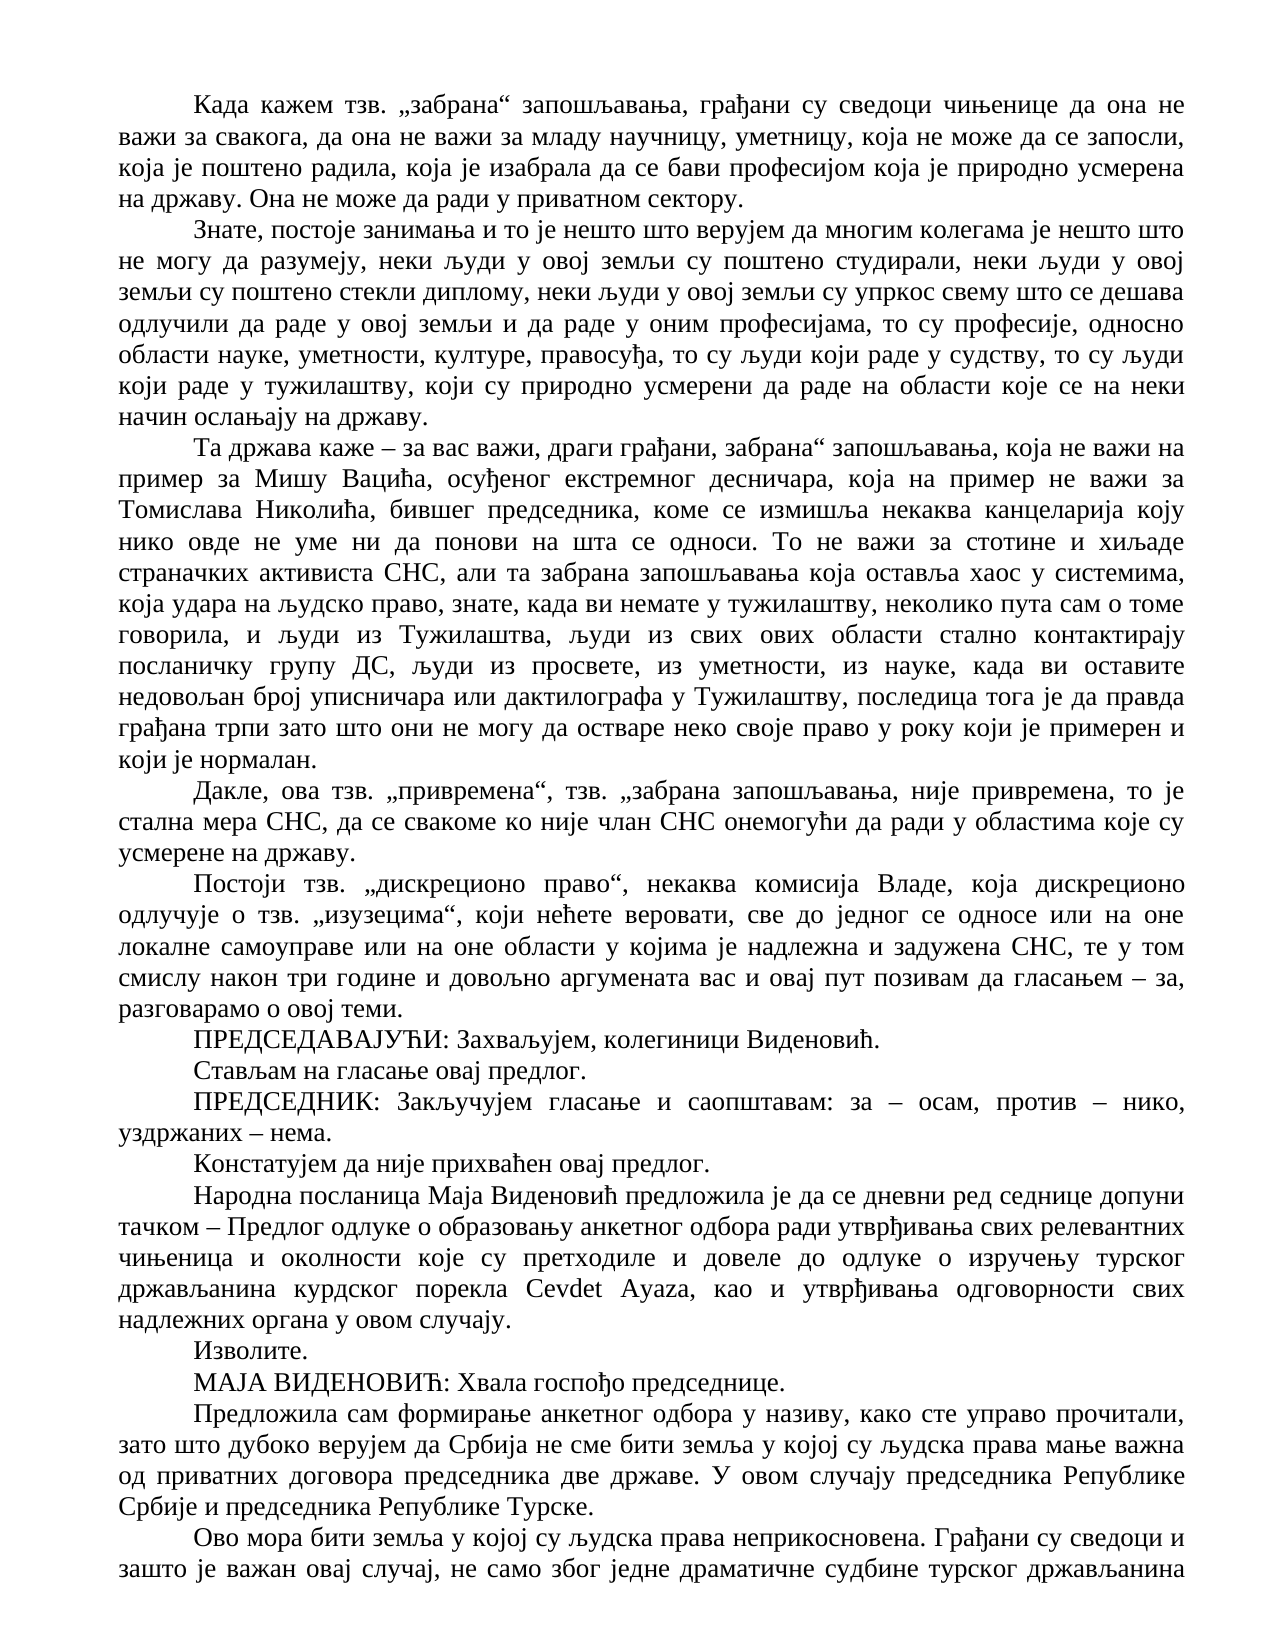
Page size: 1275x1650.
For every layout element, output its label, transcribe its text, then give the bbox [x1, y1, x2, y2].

text ПРЕДСЕДНИК: Закључујем гласање и саопштавам: за – осам, против – нико, уздржаних – нема. [118, 1085, 1186, 1148]
text Стављам на гласање овај предлог. [118, 1054, 1186, 1085]
text Знате, постоје занимања и то је нешто што верујем да многим колегама је нешто што не могу да разумеју, неки људи у овој земљи су поштено студирали, неки људи у овој земљи су поштено стекли диплому, неки људи у овој земљи су упркос свему што се дешава одлучили да раде у овој земљи и да раде у оним професијама, то су професије, односно области науке, уметности, културе, правосуђа, то су људи који раде у судству, то су људи који раде у тужилаштву, који су природно усмерени да раде на области које се на неки начин ослањају на државу. [118, 213, 1186, 431]
text ПРЕДСЕДАВАЈУЋИ: Захваљујем, колегиници Виденовић. [118, 1023, 1186, 1054]
text Када кажем тзв. „забрана“ запошљавања, грађани су сведоци чињенице да она не важи за свакога, да она не важи за младу научницу, уметницу, која не може да се запосли, која је поштено радила, која је изабрала да се бави професијом која је природно усмерена на државу. Она не може да ради у приватном сектору. [118, 89, 1186, 213]
text МАЈА ВИДЕНОВИЋ: Хвала госпођо председнице. [118, 1366, 1186, 1397]
text Народна посланица Маја Виденовић предложила је да се дневни ред седнице допуни тачком – Предлог одлуке о образовању анкетног одбора ради утврђивања свих релевантних чињеница и околности које су претходиле и довеле до одлуке о изручењу турског држављанина курдског порекла Cevdet Ayaza, као и утврђивања одговорности свих надлежних органа у овом случају. [118, 1179, 1186, 1334]
text Констатујем да није прихваћен овај предлог. [118, 1148, 1186, 1179]
text Изволите. [118, 1334, 1186, 1366]
text Дакле, ова тзв. „привремена“, тзв. „забрана запошљавања, није привремена, то је стална мера СНС, да се свакоме ко није члан СНС онемогући да ради у областима које су усмерене на државу. [118, 774, 1186, 867]
text Предложила сам формирање анкетног одбора у називу, како сте управо прочитали, зато што дубоко верујем да Србија не сме бити земља у којој су људска права мање важна од приватних договора председника две државе. У овом случају председника Републике Србије и председника Републике Турске. [118, 1397, 1186, 1521]
text Та држава каже – за вас важи, драги грађани, забрана“ запошљавања, која не важи на пример за Мишу Вацића, осуђеног екстремног десничара, која на пример не важи за Томислава Николића, бившег председника, коме се измишља некаква канцеларија коју нико овде не уме ни да понови на шта се односи. То не важи за стотине и хиљаде страначких активиста СНС, али та забрана запошљавања која оставља хаос у системима, која удара на људско право, знате, када ви немате у тужилаштву, неколико пута сам о томе говорила, и људи из Тужилаштва, људи из свих ових области стално контактирају посланичку групу ДС, људи из просвете, из уметности, из науке, када ви оставите недовољан број уписничара или дактилографа у Тужилаштву, последица тога је да правда грађана трпи зато што они не могу да остваре неко своје право у року који је примерен и који је нормалан. [118, 431, 1186, 774]
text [118, 1521, 1186, 1584]
text Постоји тзв. „дискреционо право“, некаква комисија Владе, која дискреционо одлучује о тзв. „изузецима“, који нећете веровати, све до једног се односе или на оне локалне самоуправе или на оне области у којима је надлежна и задужена СНС, те у том смислу након три године и довољно аргумената вас и овај пут позивам да гласањем – за, разговарамо о овој теми. [118, 867, 1186, 1023]
